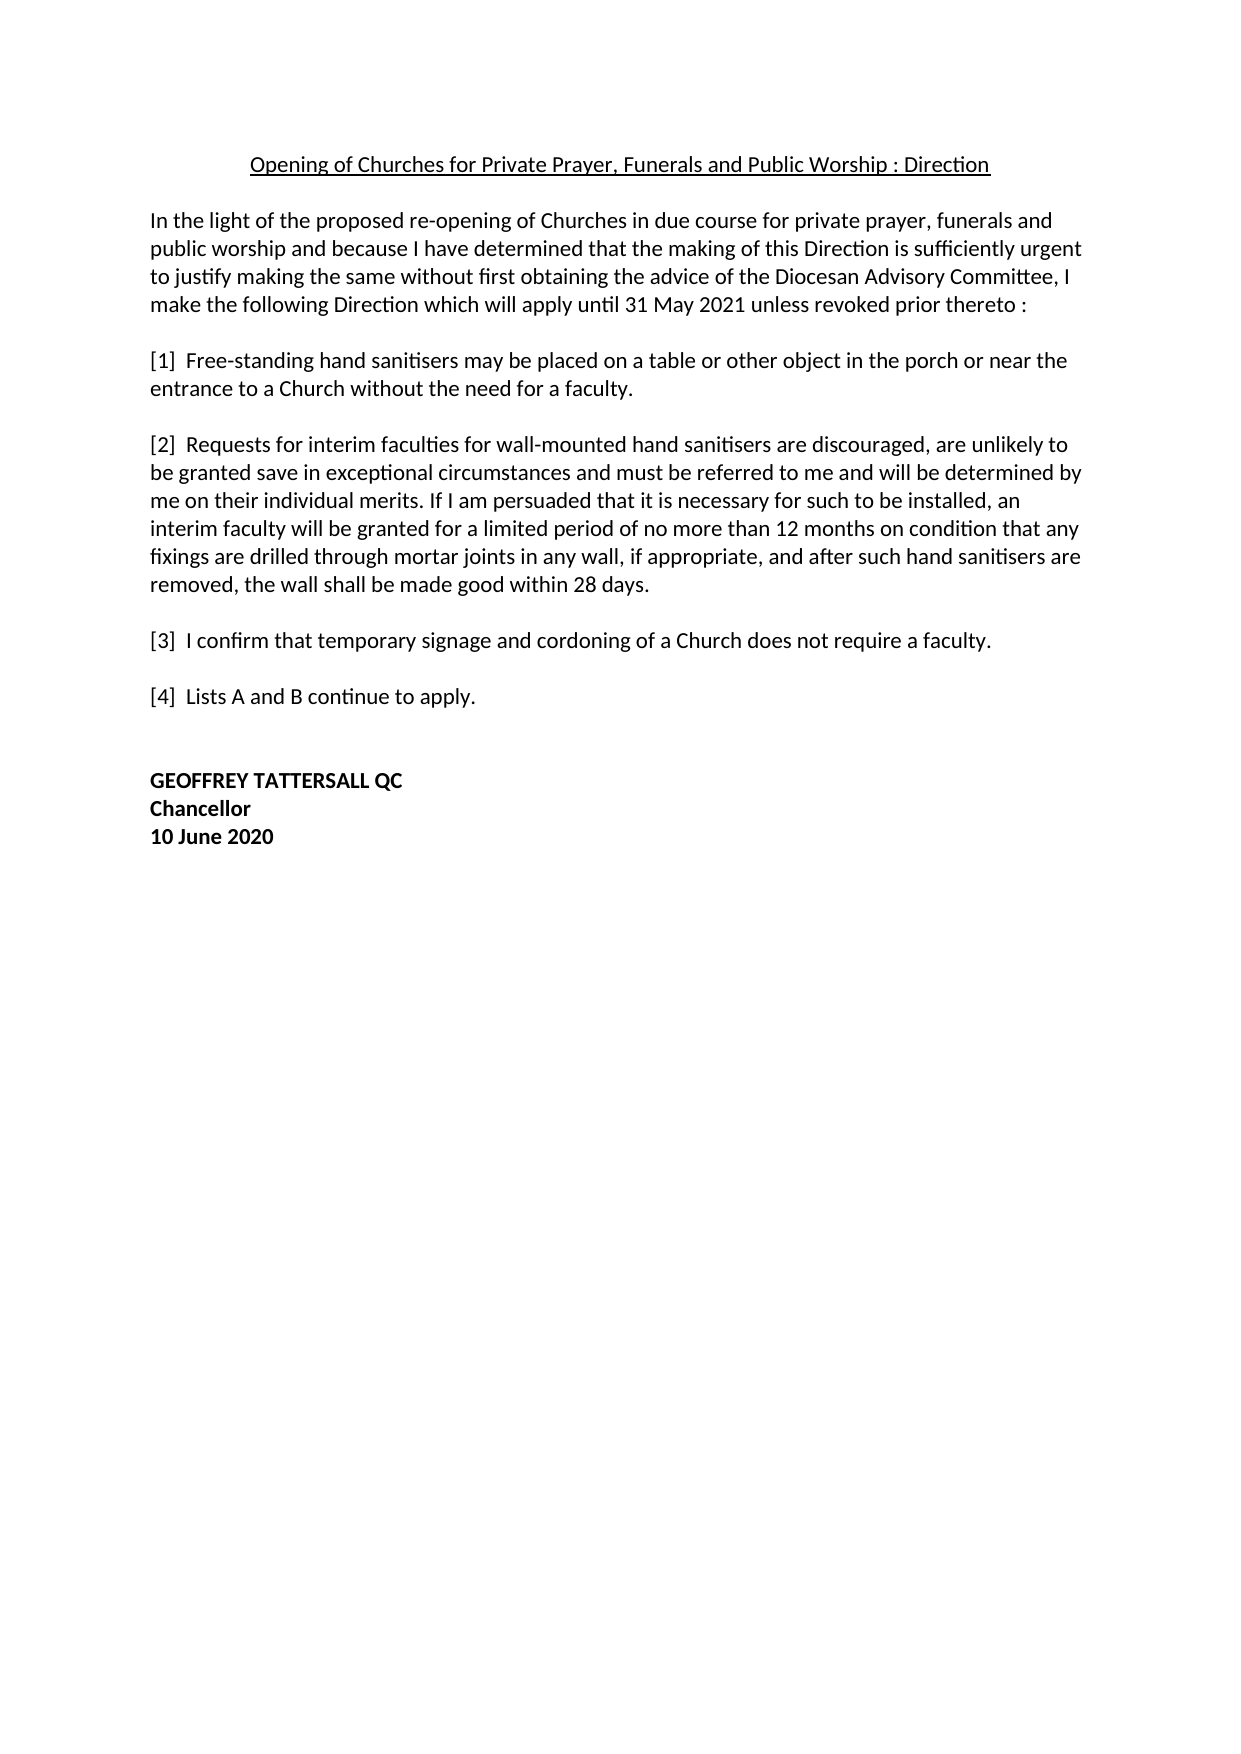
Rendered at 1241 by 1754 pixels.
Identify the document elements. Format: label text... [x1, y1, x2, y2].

text GEOFFREY TATTERSALL QC [150, 766, 1090, 794]
text Chancellor [150, 794, 1090, 822]
text [3] I confirm that temporary signage and cordoning of a Church does not require a faculty. [150, 626, 1090, 654]
text [2] Requests for interim faculties for wall-mounted hand sanitisers are discouraged, are unlikely to be granted save in exceptional circumstances and must be referred to me and will be determined by me on their individual merits. If I am persuaded that it is necessary for such to be installed, an interim faculty will be granted for a limited period of no more than 12 months on condition that any fixings are drilled through mortar joints in any wall, if appropriate, and after such hand sanitisers are removed, the wall shall be made good within 28 days. [150, 430, 1090, 598]
text 10 June 2020 [150, 822, 1090, 851]
text [1] Free-standing hand sanitisers may be placed on a table or other object in the porch or near the entrance to a Church without the need for a faculty. [150, 346, 1090, 402]
text [4] Lists A and B continue to apply. [150, 682, 1090, 710]
text Opening of Churches for Private Prayer, Funerals and Public Worship : Direction [150, 150, 1090, 178]
text In the light of the proposed re-opening of Churches in due course for private prayer, funerals and public worship and because I have determined that the making of this Direction is sufficiently urgent to justify making the same without first obtaining the advice of the Diocesan Advisory Committee, I make the following Direction which will apply until 31 May 2021 unless revoked prior thereto : [150, 206, 1090, 318]
